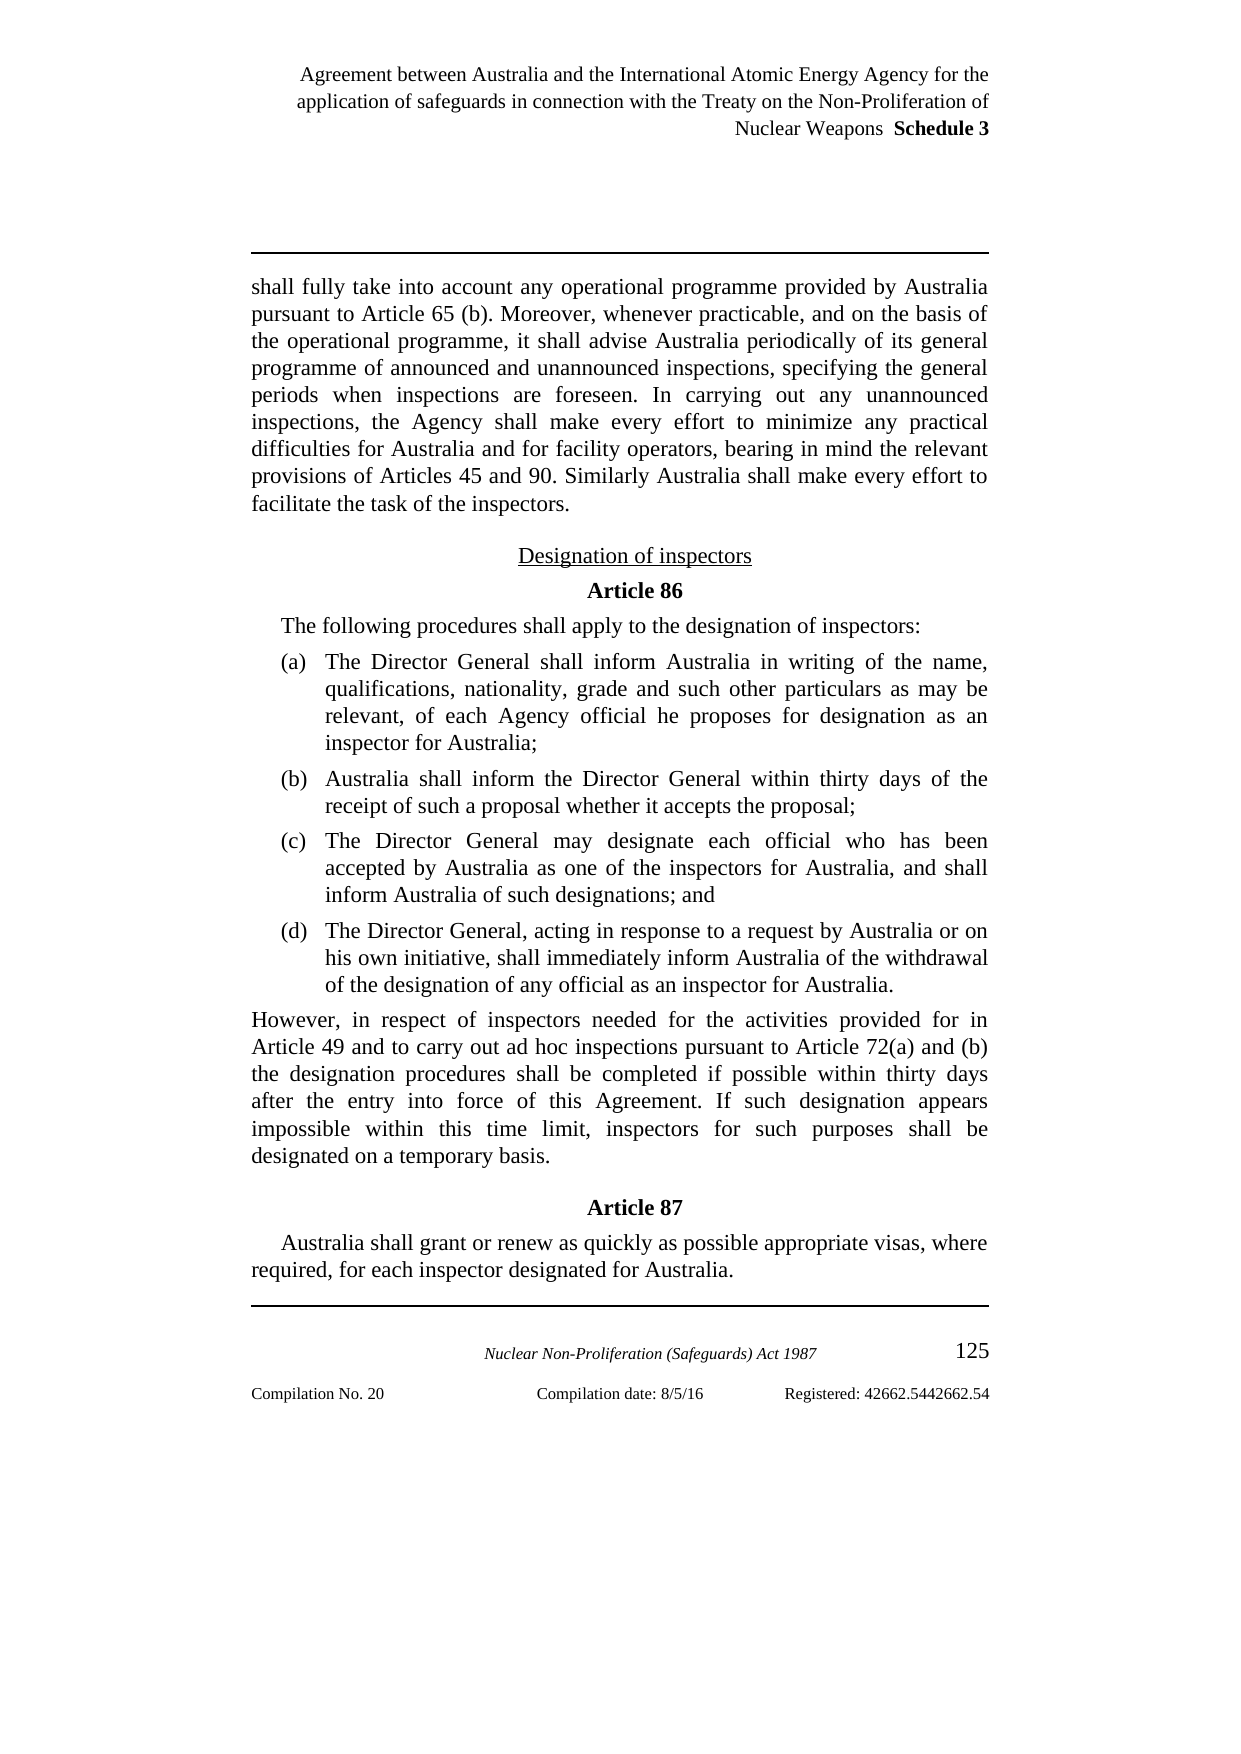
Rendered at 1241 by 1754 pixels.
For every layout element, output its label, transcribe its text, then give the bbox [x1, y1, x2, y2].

text (c) The Director General may designate each official who has been accepted by as one of the inspectors for , and shall inform of such designations; and [281, 826, 989, 908]
text However, in respect of inspectors needed for the activities provided for in Article 49 and to carry out ad hoc inspections pursuant to Article 72(a) and (b) the designation procedures shall be completed if possible within thirty days after the entry into force of this Agreement. If such designation appears impossible within this time limit, inspectors for such purposes shall be designated on a temporary basis. [251, 1006, 989, 1168]
text The following procedures shall apply to the designation of inspectors: [251, 612, 989, 639]
text shall grant or renew as quickly as possible appropriate visas, where required, for each inspector designated for . [251, 1228, 989, 1283]
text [251, 272, 989, 516]
text (a) The Director General shall inform Australia in writing of the name, qualifications, nationality, grade and such other particulars as may be relevant, of each Agency official he proposes for designation as an inspector for Australia; [281, 647, 989, 756]
text (d) The Director General, acting in response to a request by or on his own initiative, shall immediately inform of the withdrawal of the designation of any official as an inspector for . [281, 916, 989, 997]
text Designation of inspectors [251, 541, 989, 568]
text Article 87 [251, 1193, 989, 1220]
text (b) shall inform the Director General within thirty days of the receipt of such a proposal whether it accepts the proposal; [281, 764, 989, 818]
text Article 86 [251, 576, 989, 603]
